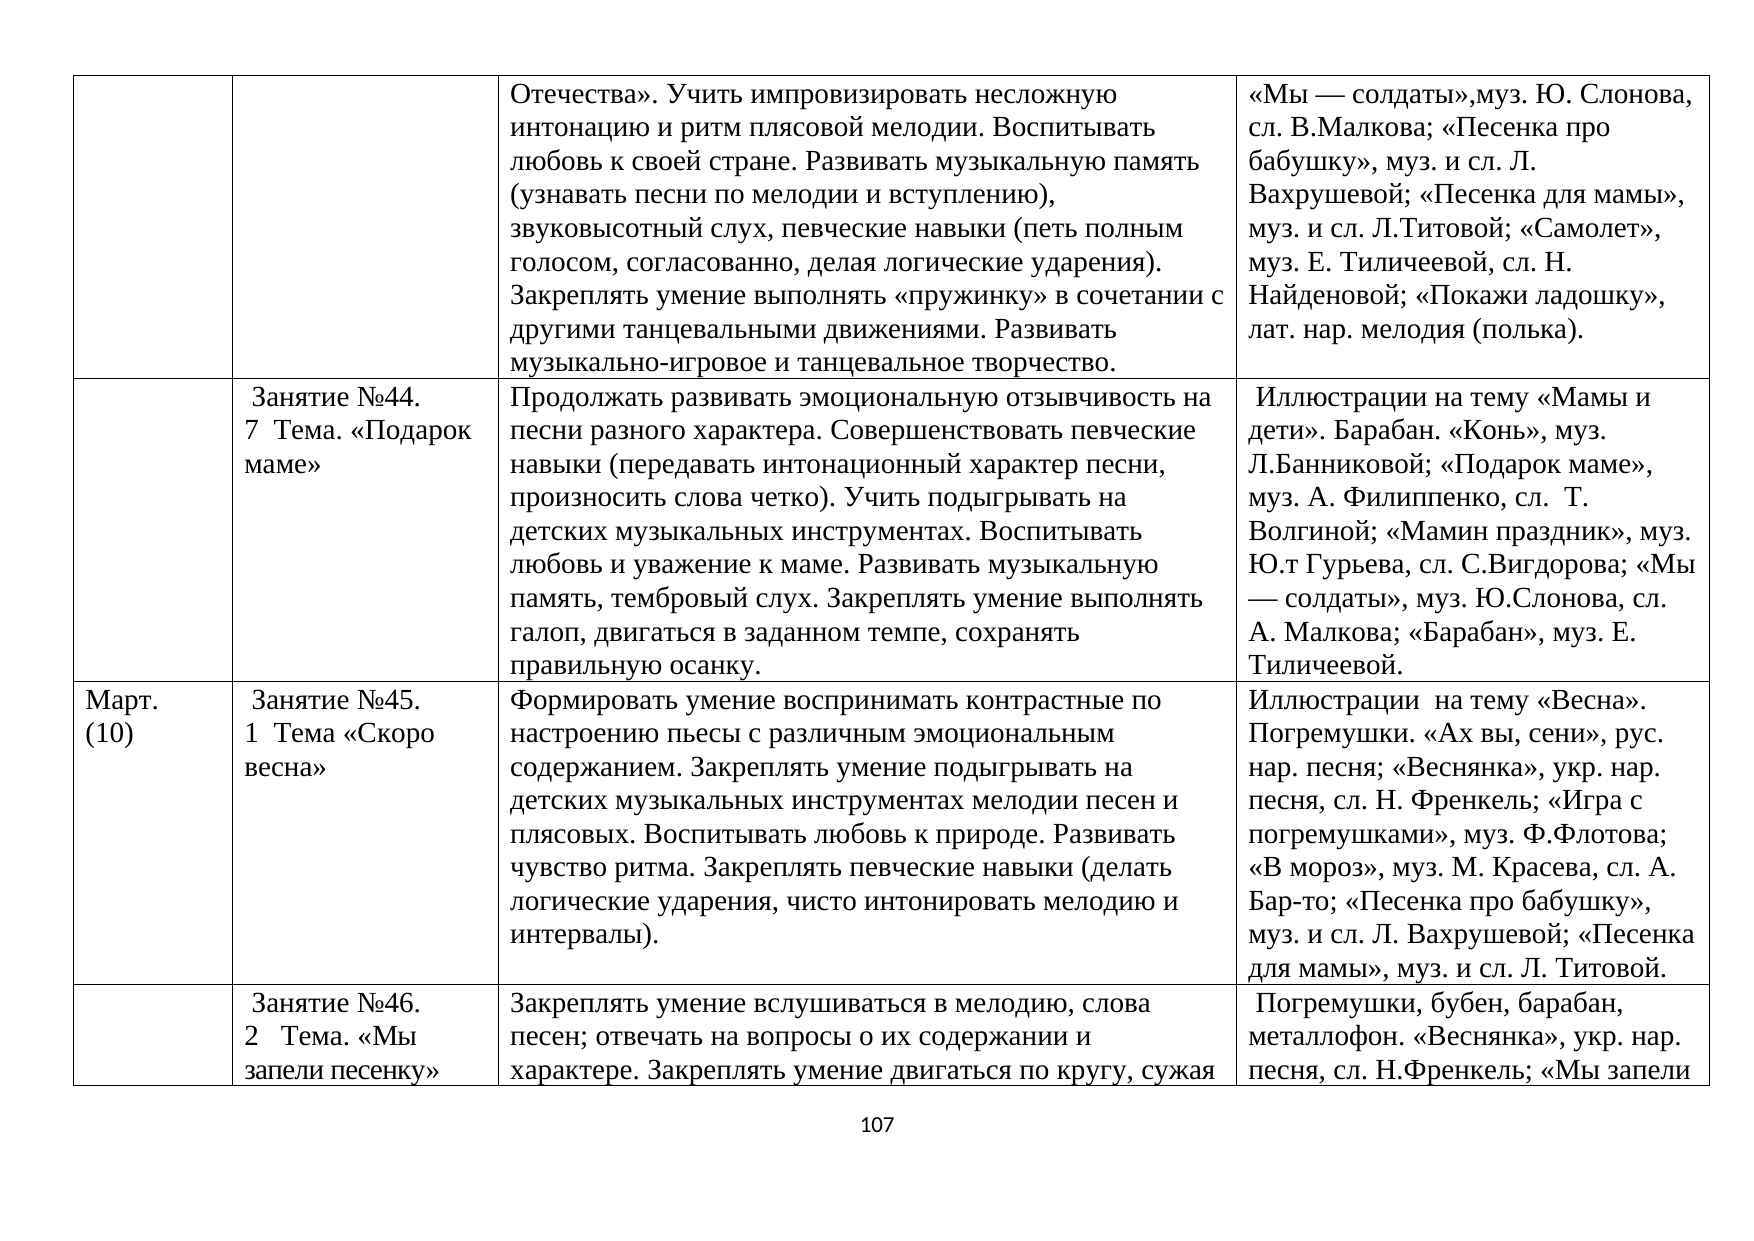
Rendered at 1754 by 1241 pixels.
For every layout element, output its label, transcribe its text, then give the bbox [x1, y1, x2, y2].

table_cell Иллюстрации на тему «Весна». Погремушки. «Ах вы, сени», рус. нар. песня; «Веснянка», укр. нар. песня, сл. Н. Френкель; «Игра с погремушками», муз. Ф.Флотова; «В мороз», муз. М. Красева, сл. А. Бар-то; «Песенка про бабушку», муз. и сл. Л. Вахрушевой; «Песенка для мамы», муз. и сл. Л. Титовой. [1237, 682, 1709, 984]
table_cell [233, 985, 498, 1085]
table_cell Занятие №45. 1 Тема «Скоро весна» [233, 682, 498, 984]
table_cell [74, 985, 232, 1085]
table_cell Формировать умение воспринимать контрастные по настроению пьесы с различным эмоциональным содержанием. Закреплять умение подыгрывать на детских музыкальных инструментах мелодии песен и плясовых. Воспитывать любовь к природе. Развивать чувство ритма. Закреплять певческие навыки (делать логические ударения, чисто интонировать мелодию и интервалы). [499, 682, 1236, 984]
table_cell Иллюстрации на тему «Мамы и дети». Барабан. «Конь», муз. Л.Банниковой; «Подарок маме», муз. А. Филиппенко, сл. Т. Волгиной; «Мамин праздник», муз. Ю.т Гурьева, сл. С.Вигдорова; «Мы — солдаты», муз. Ю.Слонова, сл. А. Малкова; «Барабан», муз. Е. Тиличеевой. [1237, 379, 1709, 681]
table_cell [74, 379, 232, 681]
table_cell Март. (10) [74, 682, 232, 984]
table_cell Занятие №44. 7 Тема. «Подарок маме» [233, 379, 498, 681]
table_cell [499, 76, 1236, 378]
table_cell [1237, 985, 1709, 1085]
table_cell Продолжать развивать эмоциональную отзывчивость на песни разного характера. Совершенствовать певческие навыки (передавать интонационный характер песни, произносить слова четко). Учить подыгрывать на детских музыкальных инструментах. Воспитывать любовь и уважение к маме. Развивать музыкальную память, тембровый слух. Закреплять умение выполнять галоп, двигаться в заданном темпе, сохранять правильную осанку. [499, 379, 1236, 681]
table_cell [499, 985, 1236, 1085]
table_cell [233, 76, 498, 378]
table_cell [1237, 76, 1709, 378]
